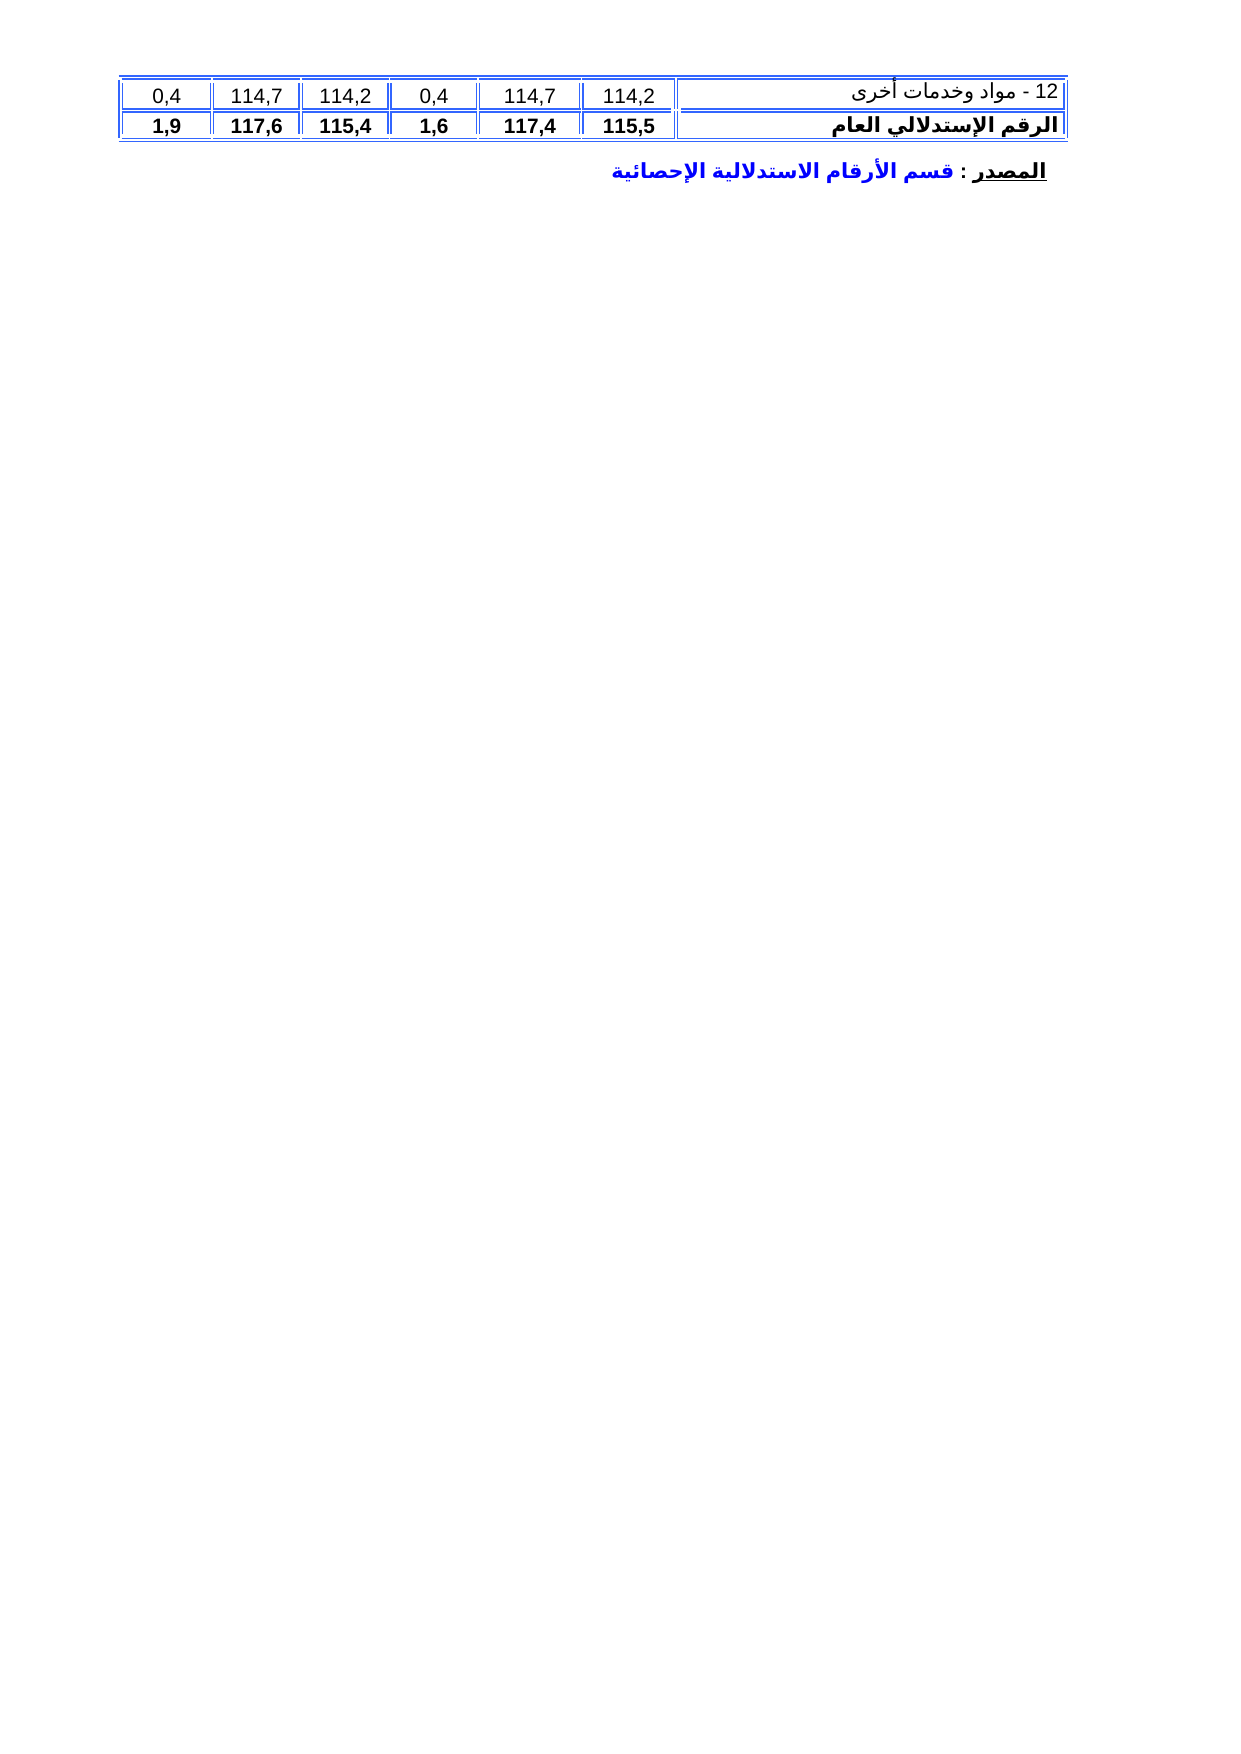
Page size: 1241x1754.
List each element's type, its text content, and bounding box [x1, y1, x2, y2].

table_cell 114,2 [301, 79, 389, 108]
table_cell 0,4 [390, 77, 478, 108]
table_cell 12 - مواد وخدمات أخرى [678, 77, 1066, 108]
table_cell 1,6 [390, 108, 478, 137]
text المصدر : قسم الأرقام الاستدلالية الإحصائية [94, 142, 1092, 188]
table_cell 114,7 [478, 79, 581, 108]
table_cell 0,4 [121, 77, 212, 108]
table_cell 1,9 [121, 108, 212, 137]
table_cell الرقم الإستدلالي العام [676, 108, 1066, 137]
table_cell 115,4 [301, 112, 389, 137]
table_cell 115,5 [581, 108, 676, 137]
table_cell 117,6 [212, 108, 301, 137]
table_cell 114,2 [581, 77, 676, 108]
table_cell 117,4 [478, 112, 581, 137]
table_cell 114,7 [212, 77, 301, 108]
